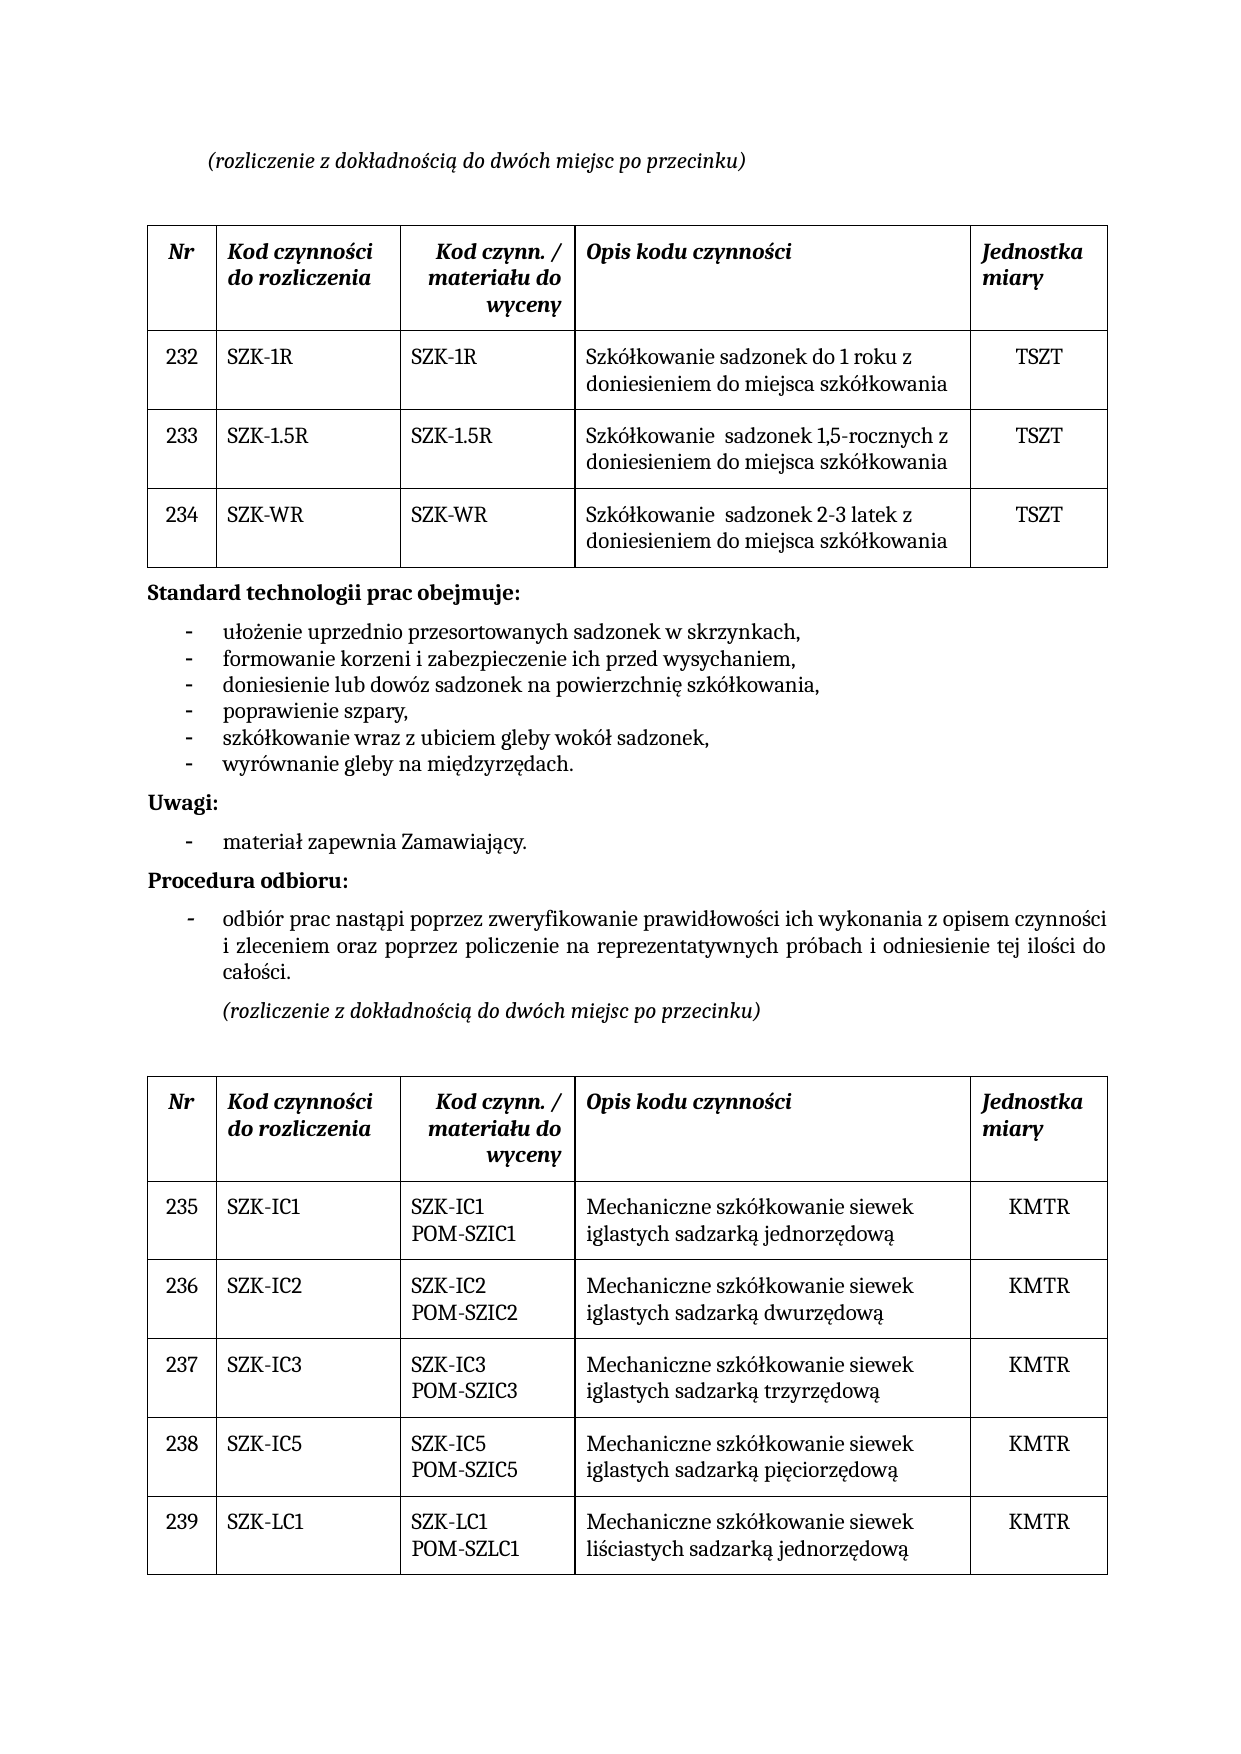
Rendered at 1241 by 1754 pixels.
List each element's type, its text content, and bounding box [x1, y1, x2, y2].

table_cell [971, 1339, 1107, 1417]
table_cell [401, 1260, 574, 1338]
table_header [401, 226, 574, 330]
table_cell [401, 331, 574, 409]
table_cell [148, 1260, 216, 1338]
text Standard technologii prac obejmuje: [148, 580, 1107, 607]
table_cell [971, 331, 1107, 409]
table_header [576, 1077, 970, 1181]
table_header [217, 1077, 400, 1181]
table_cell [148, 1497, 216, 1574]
list odbiór prac nastąpi poprzez zweryfikowanie prawidłowości ich wykonania z opisem czynności i zleceniem oraz poprzez policzenie na reprezentatywnych próbach i odniesienie tej ilości do całości. [185, 906, 1107, 985]
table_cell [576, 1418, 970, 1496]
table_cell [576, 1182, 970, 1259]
text (rozliczenie z dokładnością do dwóch miejsc po przecinku) [148, 998, 1107, 1024]
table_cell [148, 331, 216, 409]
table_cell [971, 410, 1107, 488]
list doniesienie lub dowóz sadzonek na powierzchnię szkółkowania, [185, 672, 1107, 698]
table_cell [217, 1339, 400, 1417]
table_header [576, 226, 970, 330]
list ułożenie uprzednio przesortowanych sadzonek w skrzynkach, [185, 619, 1107, 645]
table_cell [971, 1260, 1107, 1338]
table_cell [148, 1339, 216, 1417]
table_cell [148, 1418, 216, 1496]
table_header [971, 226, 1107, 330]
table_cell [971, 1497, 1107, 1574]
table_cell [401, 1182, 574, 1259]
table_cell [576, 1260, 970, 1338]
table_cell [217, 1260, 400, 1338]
list materiał zapewnia Zamawiający. [185, 828, 1107, 855]
text (rozliczenie z dokładnością do dwóch miejsc po przecinku) [207, 148, 1107, 174]
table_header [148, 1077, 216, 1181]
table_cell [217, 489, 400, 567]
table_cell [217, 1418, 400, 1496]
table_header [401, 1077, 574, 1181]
list wyrównanie gleby na międzyrzędach. [185, 751, 1107, 777]
text Procedura odbioru: [148, 867, 1107, 894]
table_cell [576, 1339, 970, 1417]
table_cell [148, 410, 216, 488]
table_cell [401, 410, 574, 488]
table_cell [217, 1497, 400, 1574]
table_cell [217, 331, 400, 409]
text Uwagi: [148, 790, 1107, 816]
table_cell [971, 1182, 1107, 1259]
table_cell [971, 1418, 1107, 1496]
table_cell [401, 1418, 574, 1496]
list szkółkowanie wraz z ubiciem gleby wokół sadzonek, [185, 724, 1107, 751]
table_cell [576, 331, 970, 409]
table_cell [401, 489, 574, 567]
list formowanie korzeni i zabezpieczenie ich przed wysychaniem, [185, 645, 1107, 672]
list poprawienie szpary, [185, 698, 1107, 724]
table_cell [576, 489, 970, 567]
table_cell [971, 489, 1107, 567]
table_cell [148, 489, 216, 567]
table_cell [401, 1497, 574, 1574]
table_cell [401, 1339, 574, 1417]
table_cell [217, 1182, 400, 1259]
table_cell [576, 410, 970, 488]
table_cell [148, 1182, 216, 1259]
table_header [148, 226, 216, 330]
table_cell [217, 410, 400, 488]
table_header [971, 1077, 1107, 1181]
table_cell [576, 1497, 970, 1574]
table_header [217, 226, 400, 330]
